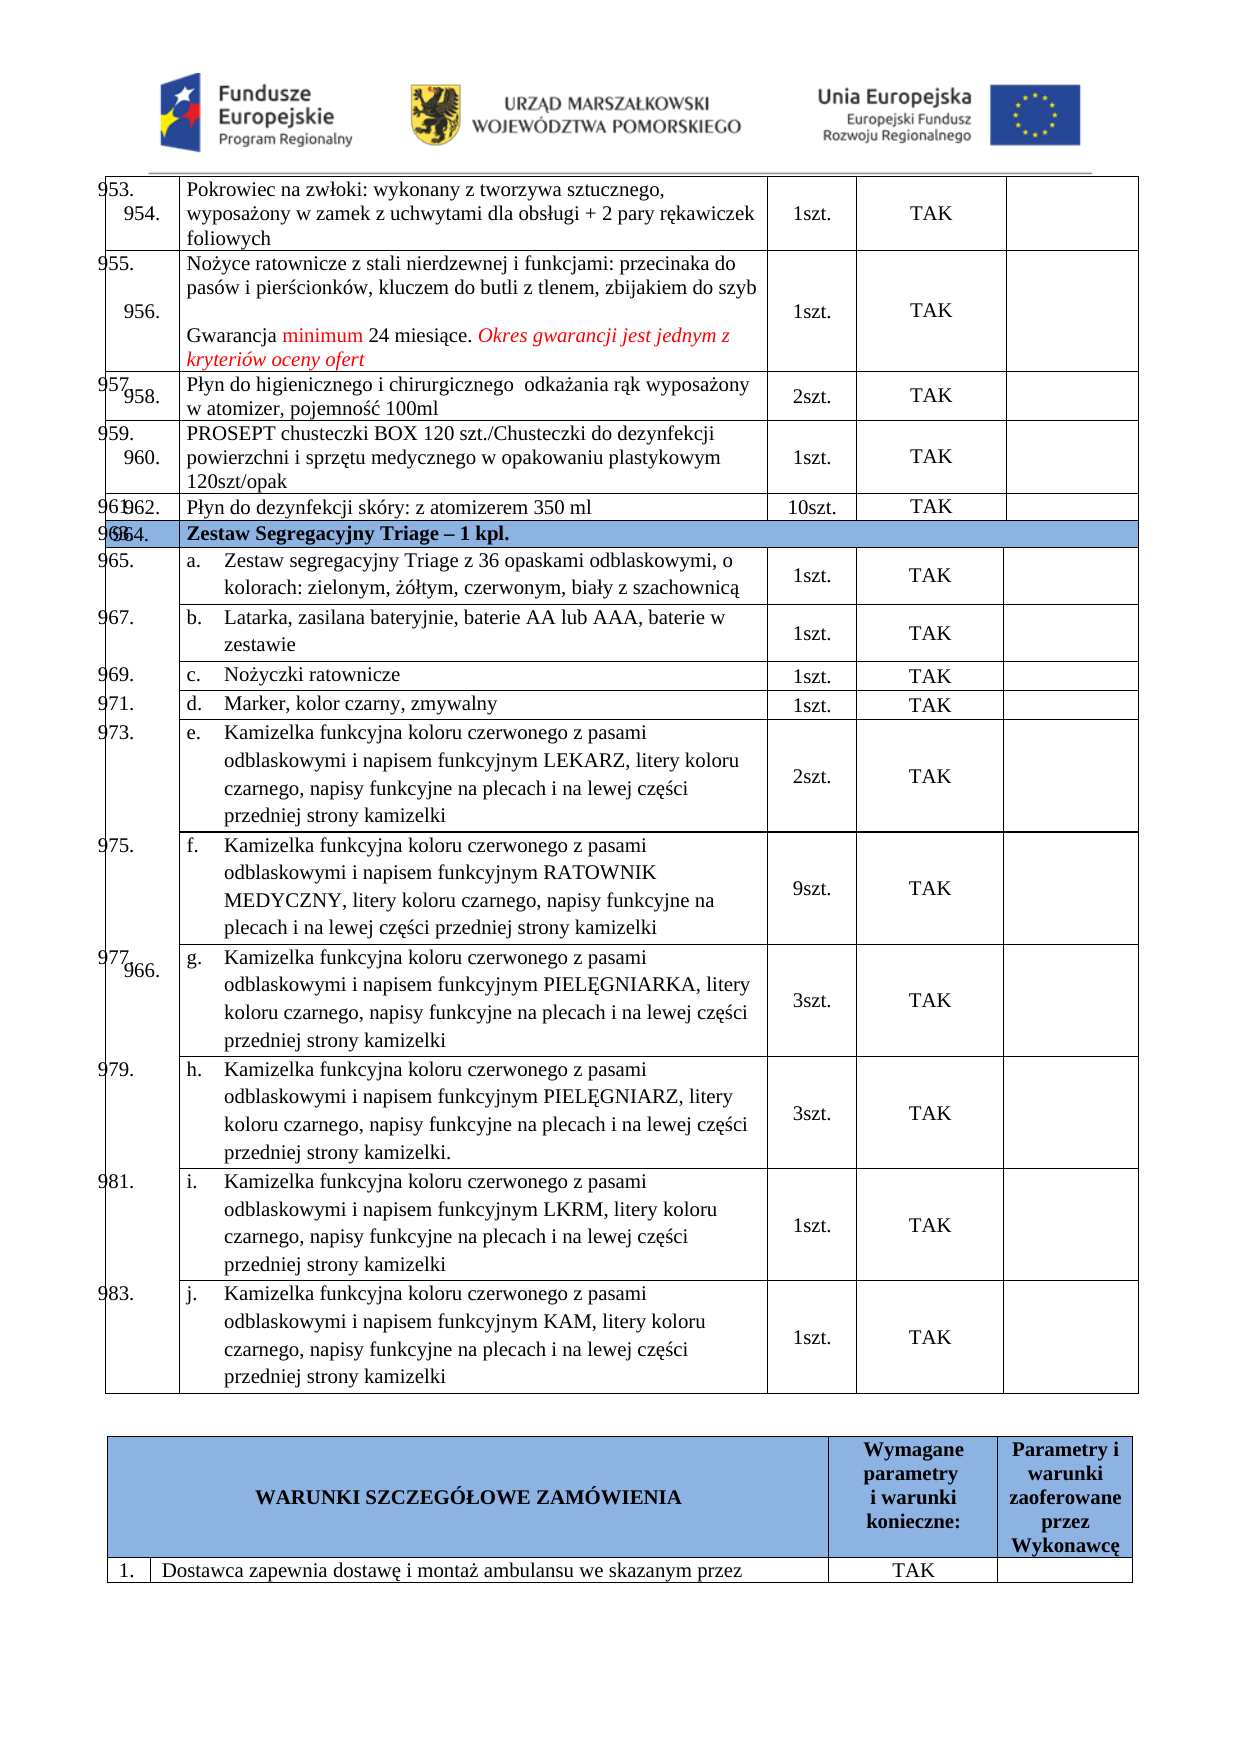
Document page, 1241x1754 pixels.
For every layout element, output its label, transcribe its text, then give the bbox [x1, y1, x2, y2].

table_cell Marker, kolor czarny, zmywalny [180, 691, 767, 719]
table_cell TAK [857, 833, 1003, 944]
table_cell [106, 521, 179, 547]
table_cell PROSEPT chusteczki BOX 120 szt./Chusteczki do dezynfekcji powierzchni i sprzętu medycznego w opakowaniu plastykowym 120szt/opak [180, 421, 767, 493]
table_cell [106, 548, 179, 1392]
table_cell Dostawca zapewnia dostawę i montaż ambulansu we skazanym przez zamawiającego miejscu. Bez żadnych dodatkowych kosztów. [151, 1558, 828, 1582]
table_cell Kamizelka funkcyjna koloru czerwonego z pasami odblaskowymi i napisem funkcyjnym PIELĘGNIARKA, litery koloru czarnego, napisy funkcyjne na plecach i na lewej części przedniej strony kamizelki [180, 945, 767, 1056]
table_cell 1szt. [768, 548, 856, 603]
table_cell Zestaw segregacyjny Triage z 36 opaskami odblaskowymi, o kolorach: zielonym, żółtym, czerwonym, biały z szachownicą [180, 548, 767, 603]
table_cell Nożyce ratownicze z stali nierdzewnej i funkcjami: przecinaka do pasów i pierścionków, kluczem do butli z tlenem, zbijakiem do szyb Gwarancja minimum 24 miesiące. Okres gwarancji jest jednym z kryteriów oceny ofert [180, 251, 767, 371]
table_cell 10szt. [768, 494, 856, 520]
table_cell Kamizelka funkcyjna koloru czerwonego z pasami odblaskowymi i napisem funkcyjnym RATOWNIK MEDYCZNY, litery koloru czarnego, napisy funkcyjne na plecach i na lewej części przedniej strony kamizelki [180, 833, 767, 944]
table_cell 2szt. [768, 720, 856, 831]
table_cell TAK [857, 421, 1006, 493]
table_cell [1007, 372, 1138, 420]
table_cell TAK [857, 945, 1003, 1056]
table_cell Płyn do dezynfekcji skóry: z atomizerem 350 ml [180, 494, 767, 520]
table_cell [1007, 251, 1138, 371]
table_cell 1szt. [768, 662, 856, 690]
table_cell [106, 251, 179, 371]
table_cell Latarka, zasilana bateryjnie, baterie AA lub AAA, baterie w zestawie [180, 605, 767, 661]
table_cell TAK [857, 605, 1003, 661]
table_cell [106, 177, 179, 249]
table_cell 1szt. [768, 177, 856, 249]
table_cell [1004, 662, 1138, 690]
table_cell TAK [857, 494, 1006, 520]
table_cell [106, 494, 179, 520]
table_cell [1007, 494, 1138, 520]
table_cell Pokrowiec na zwłoki: wykonany z tworzywa sztucznego, wyposażony w zamek z uchwytami dla obsługi + 2 pary rękawiczek foliowych [180, 177, 767, 249]
table_cell TAK [857, 1281, 1003, 1392]
table_cell 1szt. [768, 1169, 856, 1280]
table_cell TAK [857, 548, 1003, 603]
table_cell 3szt. [768, 945, 856, 1056]
table_cell TAK [829, 1558, 997, 1582]
table_cell Nożyczki ratownicze [180, 662, 767, 690]
table_cell Kamizelka funkcyjna koloru czerwonego z pasami odblaskowymi i napisem funkcyjnym PIELĘGNIARZ, litery koloru czarnego, napisy funkcyjne na plecach i na lewej części przedniej strony kamizelki. [180, 1057, 767, 1168]
table_cell [1004, 720, 1138, 831]
table_cell Płyn do higienicznego i chirurgicznego odkażania rąk wyposażony w atomizer, pojemność 100ml [180, 372, 767, 420]
table_cell [1004, 1281, 1138, 1392]
table_cell 1szt. [768, 1281, 856, 1392]
table_cell Zestaw Segregacyjny Triage – 1 kpl. [180, 521, 1138, 547]
table_cell TAK [857, 1169, 1003, 1280]
table_cell 1szt. [768, 421, 856, 493]
table_cell [106, 421, 179, 493]
table_cell TAK [857, 720, 1003, 831]
table_cell TAK [857, 251, 1006, 371]
table_header WARUNKI SZCZEGÓŁOWE ZAMÓWIENIA [108, 1437, 828, 1557]
table_cell [108, 1558, 150, 1582]
table_cell 3szt. [768, 1057, 856, 1168]
table_cell Kamizelka funkcyjna koloru czerwonego z pasami odblaskowymi i napisem funkcyjnym KAM, litery koloru czarnego, napisy funkcyjne na plecach i na lewej części przedniej strony kamizelki [180, 1281, 767, 1392]
table_cell TAK [857, 662, 1003, 690]
table_cell TAK [857, 1057, 1003, 1168]
picture [147, 73, 1093, 176]
table_cell [1004, 1169, 1138, 1280]
table_cell [1007, 421, 1138, 493]
table_cell [1004, 548, 1138, 603]
table_cell [106, 372, 179, 420]
table_cell 2szt. [768, 372, 856, 420]
table_cell 9szt. [768, 833, 856, 944]
table_header Parametry i warunki zaoferowane przez Wykonawcę [998, 1437, 1132, 1557]
table_cell [1004, 1057, 1138, 1168]
table_cell [998, 1558, 1132, 1582]
table_cell Kamizelka funkcyjna koloru czerwonego z pasami odblaskowymi i napisem funkcyjnym LKRM, litery koloru czarnego, napisy funkcyjne na plecach i na lewej części przedniej strony kamizelki [180, 1169, 767, 1280]
table_cell TAK [857, 177, 1006, 249]
table_cell Kamizelka funkcyjna koloru czerwonego z pasami odblaskowymi i napisem funkcyjnym LEKARZ, litery koloru czarnego, napisy funkcyjne na plecach i na lewej części przedniej strony kamizelki [180, 720, 767, 831]
table_cell [1007, 177, 1138, 249]
table_cell [1004, 833, 1138, 944]
table_cell [1004, 691, 1138, 719]
table_cell TAK [857, 691, 1003, 719]
table_cell 1szt. [768, 691, 856, 719]
table_cell TAK [857, 372, 1006, 420]
table_cell 1szt. [768, 605, 856, 661]
table_cell [1004, 945, 1138, 1056]
table_header Wymagane parametry i warunki konieczne: [829, 1437, 997, 1557]
table_cell 1szt. [768, 251, 856, 371]
table_cell [1004, 605, 1138, 661]
